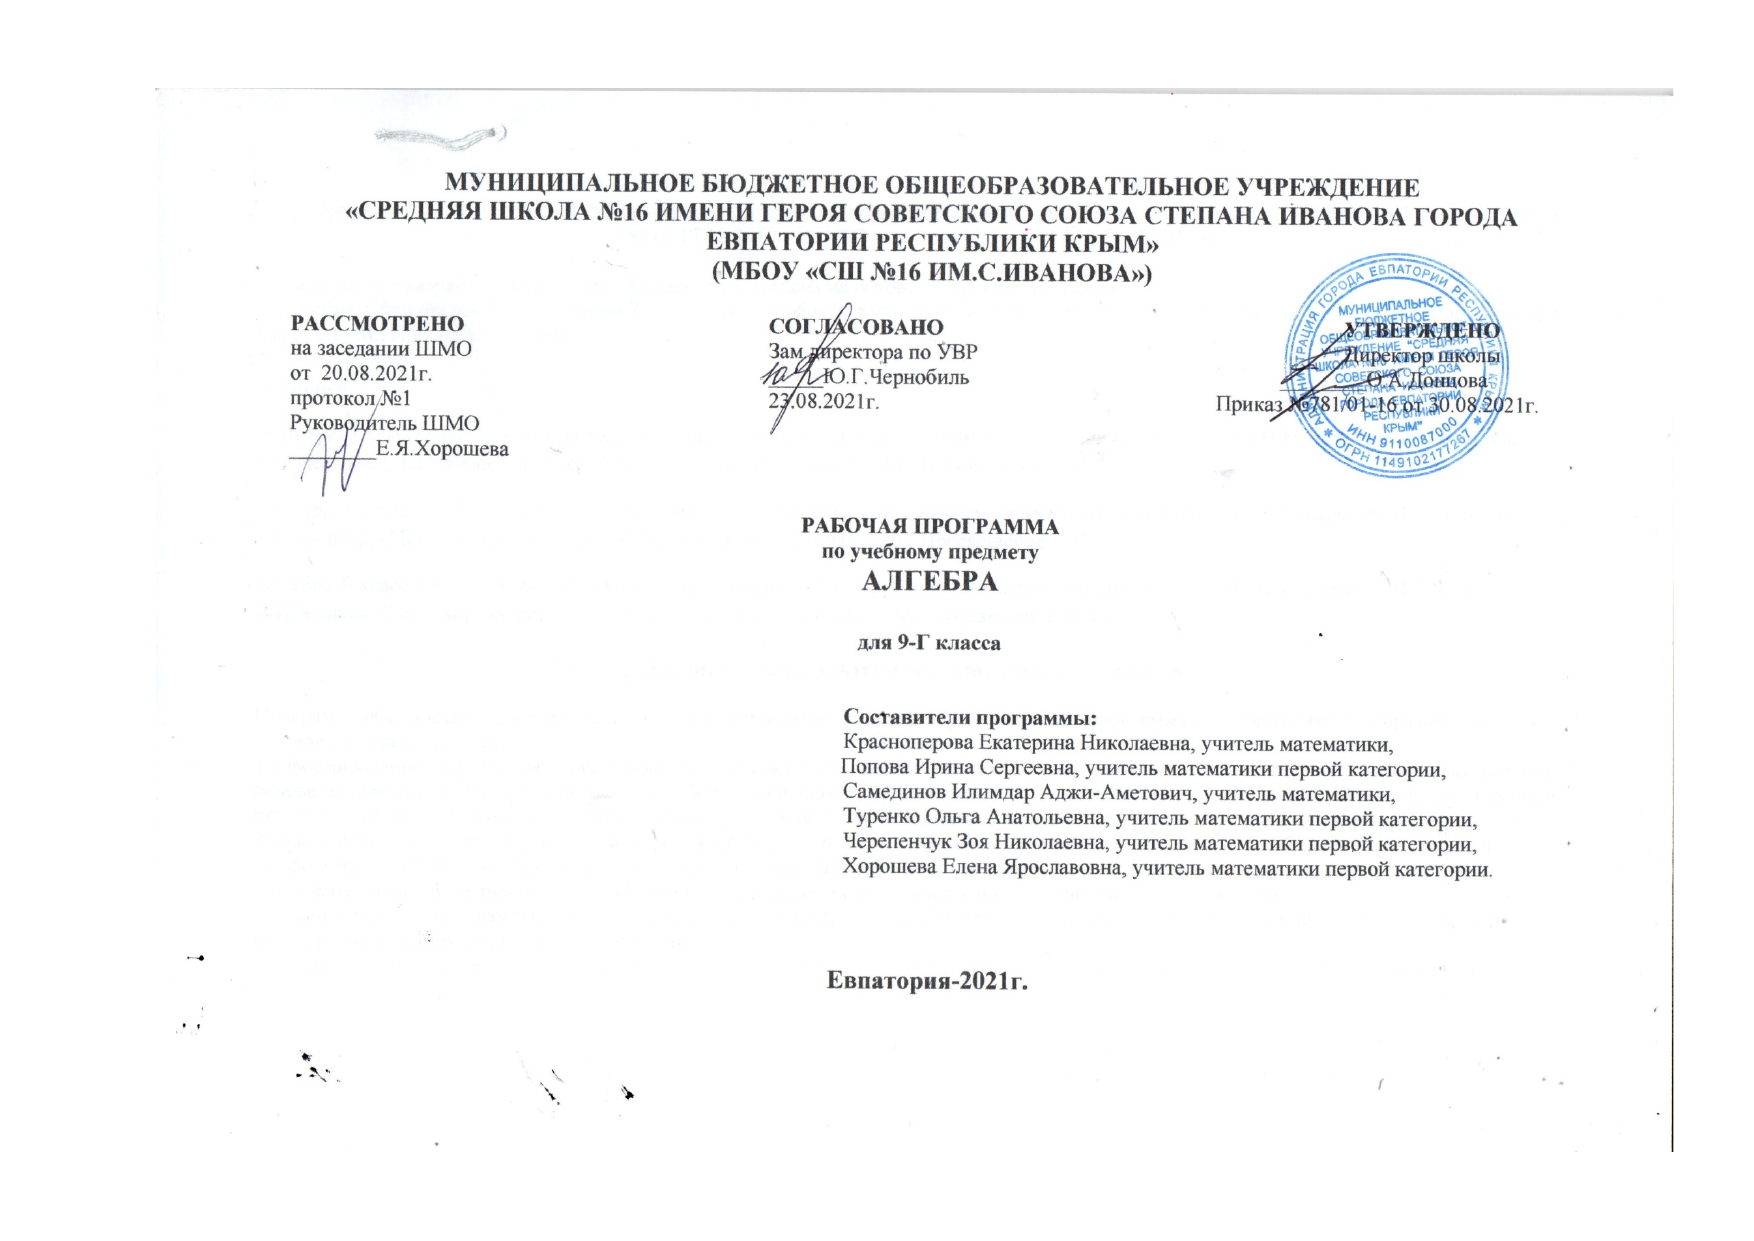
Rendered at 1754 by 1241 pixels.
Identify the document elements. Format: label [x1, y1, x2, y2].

picture [155, 88, 1674, 1152]
